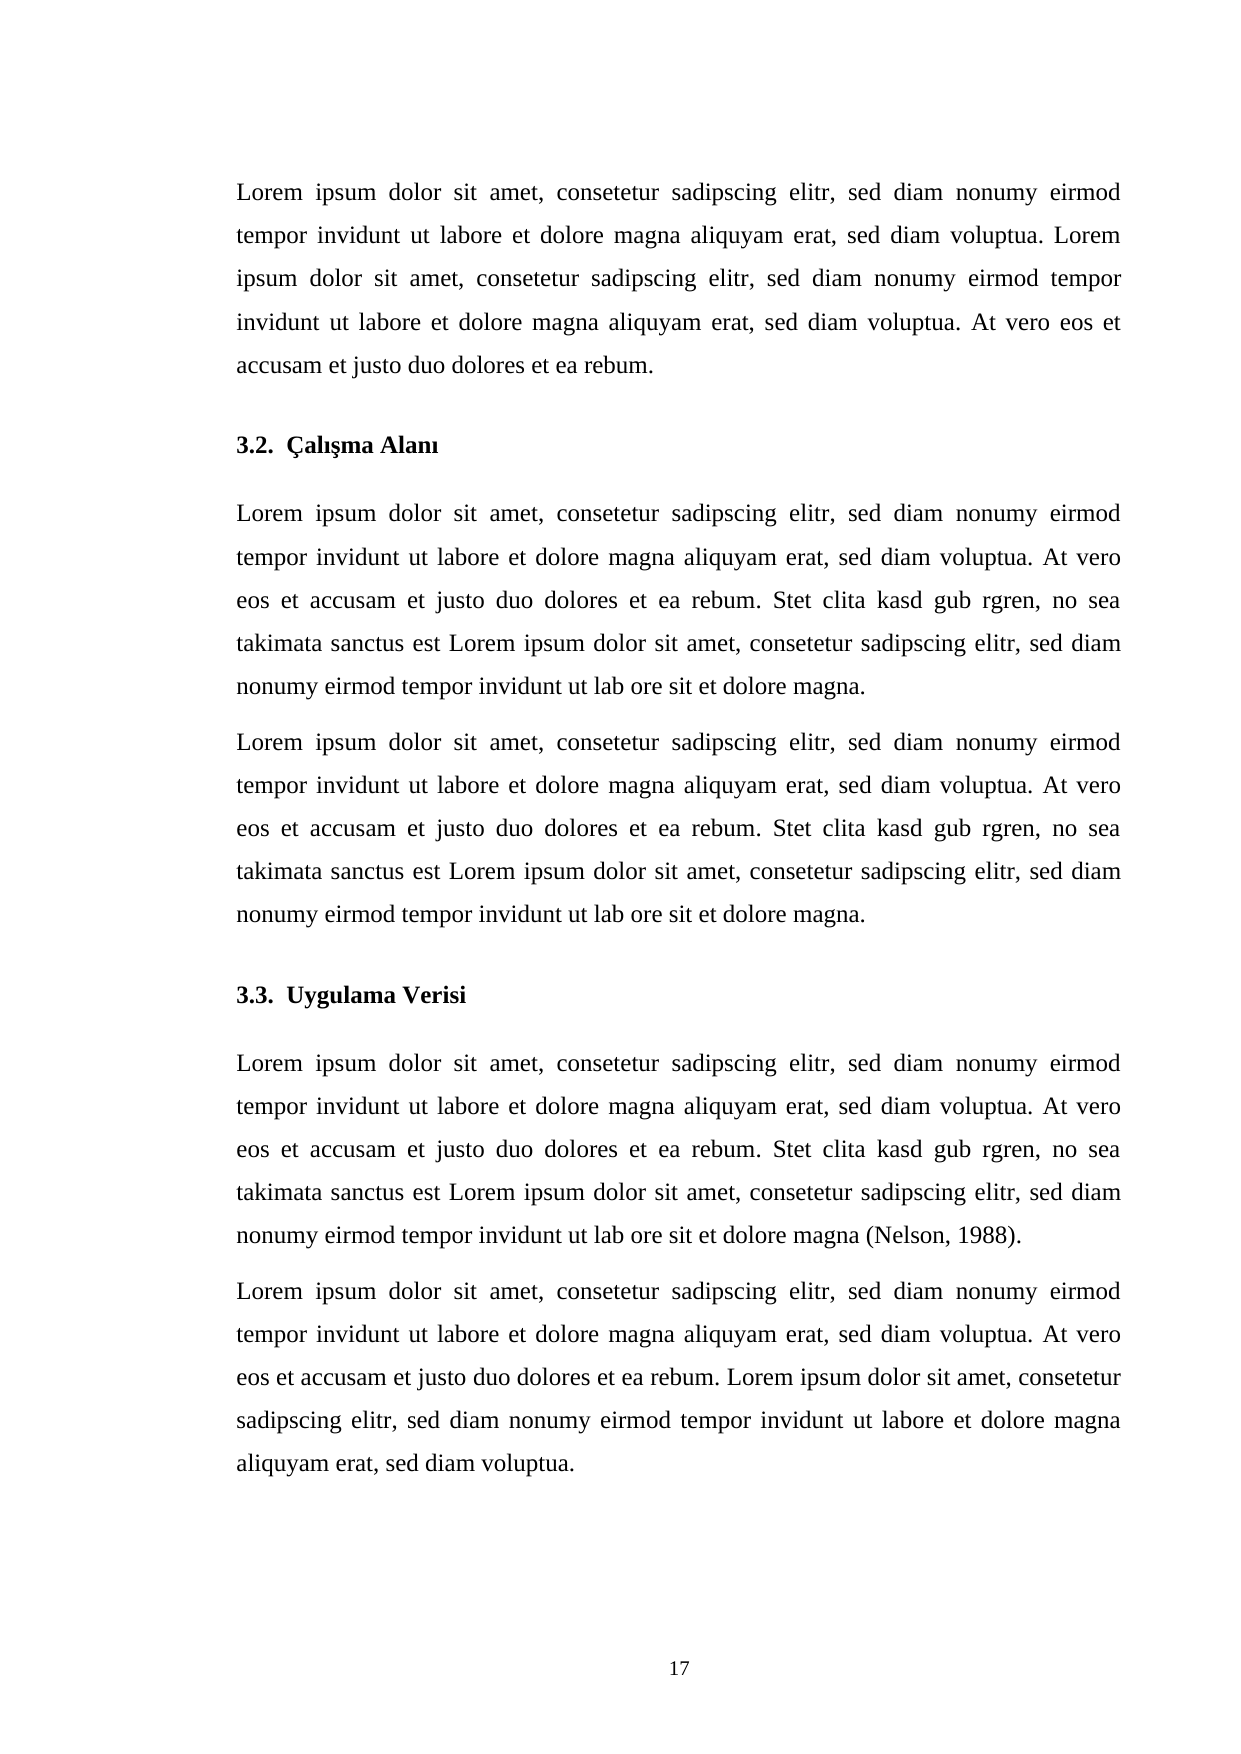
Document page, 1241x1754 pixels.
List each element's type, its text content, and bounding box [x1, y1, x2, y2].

text Çalışma Alanı [236, 430, 1122, 459]
text Lorem ipsum dolor sit amet, consetetur sadipscing elitr, sed diam nonumy eirmod tempor invidunt ut labore et dolore magna aliquyam erat, sed diam voluptua. At vero eos et accusam et justo duo dolores et ea rebum. Stet clita kasd gub rgren, no sea takimata sanctus est Lorem ipsum dolor sit amet, consetetur sadipscing elitr, sed diam nonumy eirmod tempor invidunt ut lab ore sit et dolore magna. [236, 727, 1122, 928]
text Lorem ipsum dolor sit amet, consetetur sadipscing elitr, sed diam nonumy eirmod tempor invidunt ut labore et dolore magna aliquyam erat, sed diam voluptua. At vero eos et accusam et justo duo dolores et ea rebum. Stet clita kasd gub rgren, no sea takimata sanctus est Lorem ipsum dolor sit amet, consetetur sadipscing elitr, sed diam nonumy eirmod tempor invidunt ut lab ore sit et dolore magna. [236, 498, 1122, 700]
text Lorem ipsum dolor sit amet, consetetur sadipscing elitr, sed diam nonumy eirmod tempor invidunt ut labore et dolore magna aliquyam erat, sed diam voluptua. At vero eos et accusam et justo duo dolores et ea rebum. Lorem ipsum dolor sit amet, consetetur sadipscing elitr, sed diam nonumy eirmod tempor invidunt ut labore et dolore magna aliquyam erat, sed diam voluptua. [236, 1276, 1122, 1477]
text Lorem ipsum dolor sit amet, consetetur sadipscing elitr, sed diam nonumy eirmod tempor invidunt ut labore et dolore magna aliquyam erat, sed diam voluptua. At vero eos et accusam et justo duo dolores et ea rebum. Stet clita kasd gub rgren, no sea takimata sanctus est Lorem ipsum dolor sit amet, consetetur sadipscing elitr, sed diam nonumy eirmod tempor invidunt ut lab ore sit et dolore magna (Nelson, 1988). [236, 1048, 1122, 1249]
text Lorem ipsum dolor sit amet, consetetur sadipscing elitr, sed diam nonumy eirmod tempor invidunt ut labore et dolore magna aliquyam erat, sed diam voluptua. Lorem ipsum dolor sit amet, consetetur sadipscing elitr, sed diam nonumy eirmod tempor invidunt ut labore et dolore magna aliquyam erat, sed diam voluptua. At vero eos et accusam et justo duo dolores et ea rebum. [236, 177, 1122, 378]
text Uygulama Verisi [236, 980, 1122, 1008]
